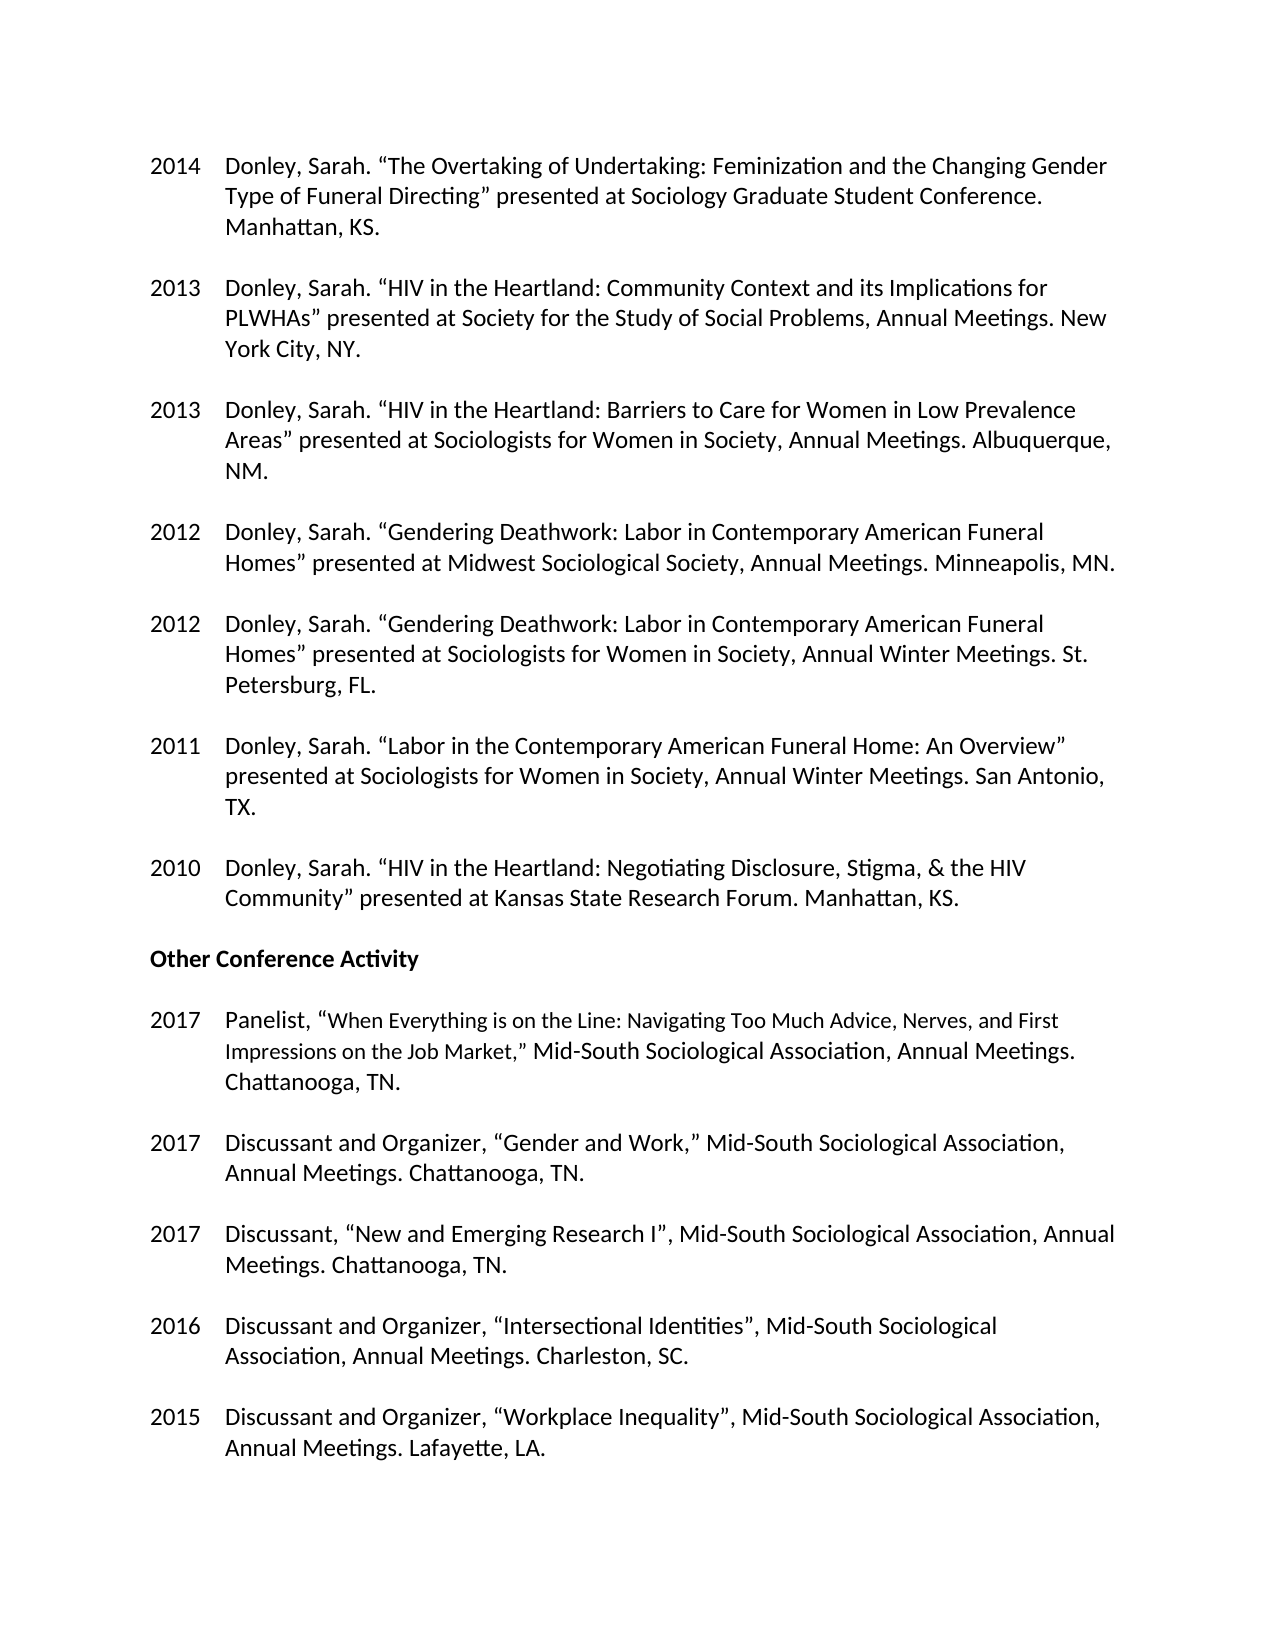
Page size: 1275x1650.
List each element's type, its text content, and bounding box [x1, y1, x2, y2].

text 2013 Donley, Sarah. “HIV in the Heartland: Community Context and its Implications for PLWHAs” presented at Society for the Study of Social Problems, Annual Meetings. New York City, NY. [150, 272, 1125, 364]
text 2012 Donley, Sarah. “Gendering Deathwork: Labor in Contemporary American Funeral Homes” presented at Sociologists for Women in Society, Annual Winter Meetings. St. Petersburg, FL. [150, 608, 1125, 699]
text 2014 Donley, Sarah. “The Overtaking of Undertaking: Feminization and the Changing Gender Type of Funeral Directing” presented at Sociology Graduate Student Conference. Manhattan, KS. [150, 150, 1125, 242]
text 2013 Donley, Sarah. “HIV in the Heartland: Barriers to Care for Women in Low Prevalence Areas” presented at Sociologists for Women in Society, Annual Meetings. Albuquerque, NM. [150, 394, 1125, 486]
text 2017 Panelist, “When Everything is on the Line: Navigating Too Much Advice, Nerves, and First Impressions on the Job Market,” Mid-South Sociological Association, Annual Meetings. Chattanooga, TN. [150, 1004, 1125, 1096]
text 2010 Donley, Sarah. “HIV in the Heartland: Negotiating Disclosure, Stigma, & the HIV Community” presented at Kansas State Research Forum. Manhattan, KS. [150, 852, 1125, 913]
text 2011 Donley, Sarah. “Labor in the Contemporary American Funeral Home: An Overview” presented at Sociologists for Women in Society, Annual Winter Meetings. San Antonio, TX. [150, 730, 1125, 821]
text 2017 Discussant, “New and Emerging Research I”, Mid-South Sociological Association, Annual Meetings. Chattanooga, TN. [150, 1218, 1125, 1279]
text 2017 Discussant and Organizer, “Gender and Work,” Mid-South Sociological Association, Annual Meetings. Chattanooga, TN. [150, 1127, 1125, 1188]
text Other Conference Activity [150, 943, 1125, 974]
text 2012 Donley, Sarah. “Gendering Deathwork: Labor in Contemporary American Funeral Homes” presented at Midwest Sociological Society, Annual Meetings. Minneapolis, MN. [150, 516, 1125, 577]
text 2016 Discussant and Organizer, “Intersectional Identities”, Mid-South Sociological Association, Annual Meetings. Charleston, SC. [150, 1310, 1125, 1371]
text 2015 Discussant and Organizer, “Workplace Inequality”, Mid-South Sociological Association, Annual Meetings. Lafayette, LA. [150, 1401, 1125, 1462]
